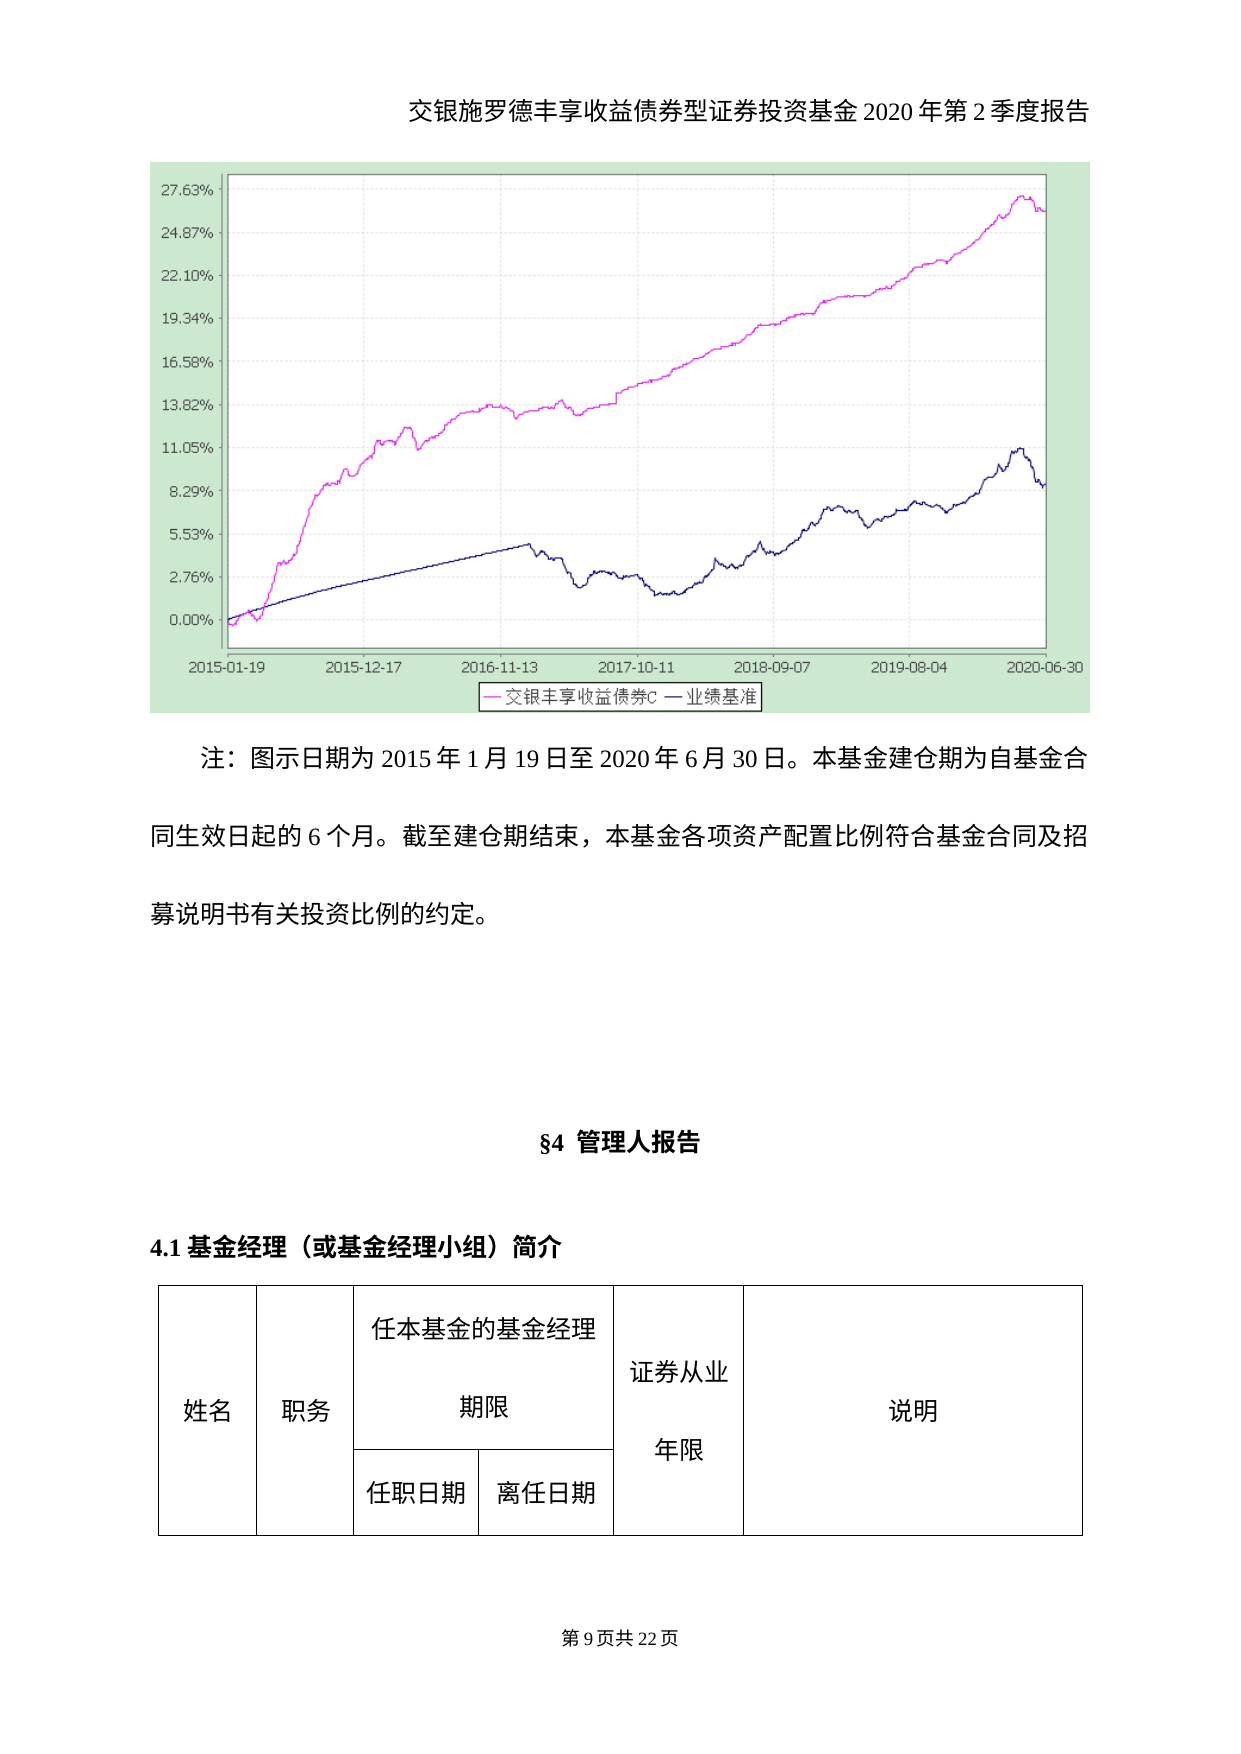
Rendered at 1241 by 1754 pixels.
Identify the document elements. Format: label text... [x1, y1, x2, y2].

table_header 说明 [744, 1286, 1082, 1535]
table_header 证券从业年限 [614, 1286, 743, 1535]
text 4.1 基金经理（或基金经理小组）简介 [150, 1213, 1090, 1278]
table_header 任本基金的基金经理期限 [354, 1286, 613, 1449]
table_header 职务 [257, 1286, 353, 1535]
table_cell 离任日期 [479, 1450, 613, 1535]
table_header 姓名 [159, 1286, 256, 1535]
table_cell 任职日期 [354, 1450, 478, 1535]
subtitle §4 管理人报告 [150, 1108, 1090, 1173]
picture [150, 162, 1091, 713]
text 注：图示日期为2015年1月19日至2020年6月30日。本基金建仓期为自基金合同生效日起的6个月。截至建仓期结束，本基金各项资产配置比例符合基金合同及招募说明书有关投资比例的约定。 [150, 724, 1090, 945]
